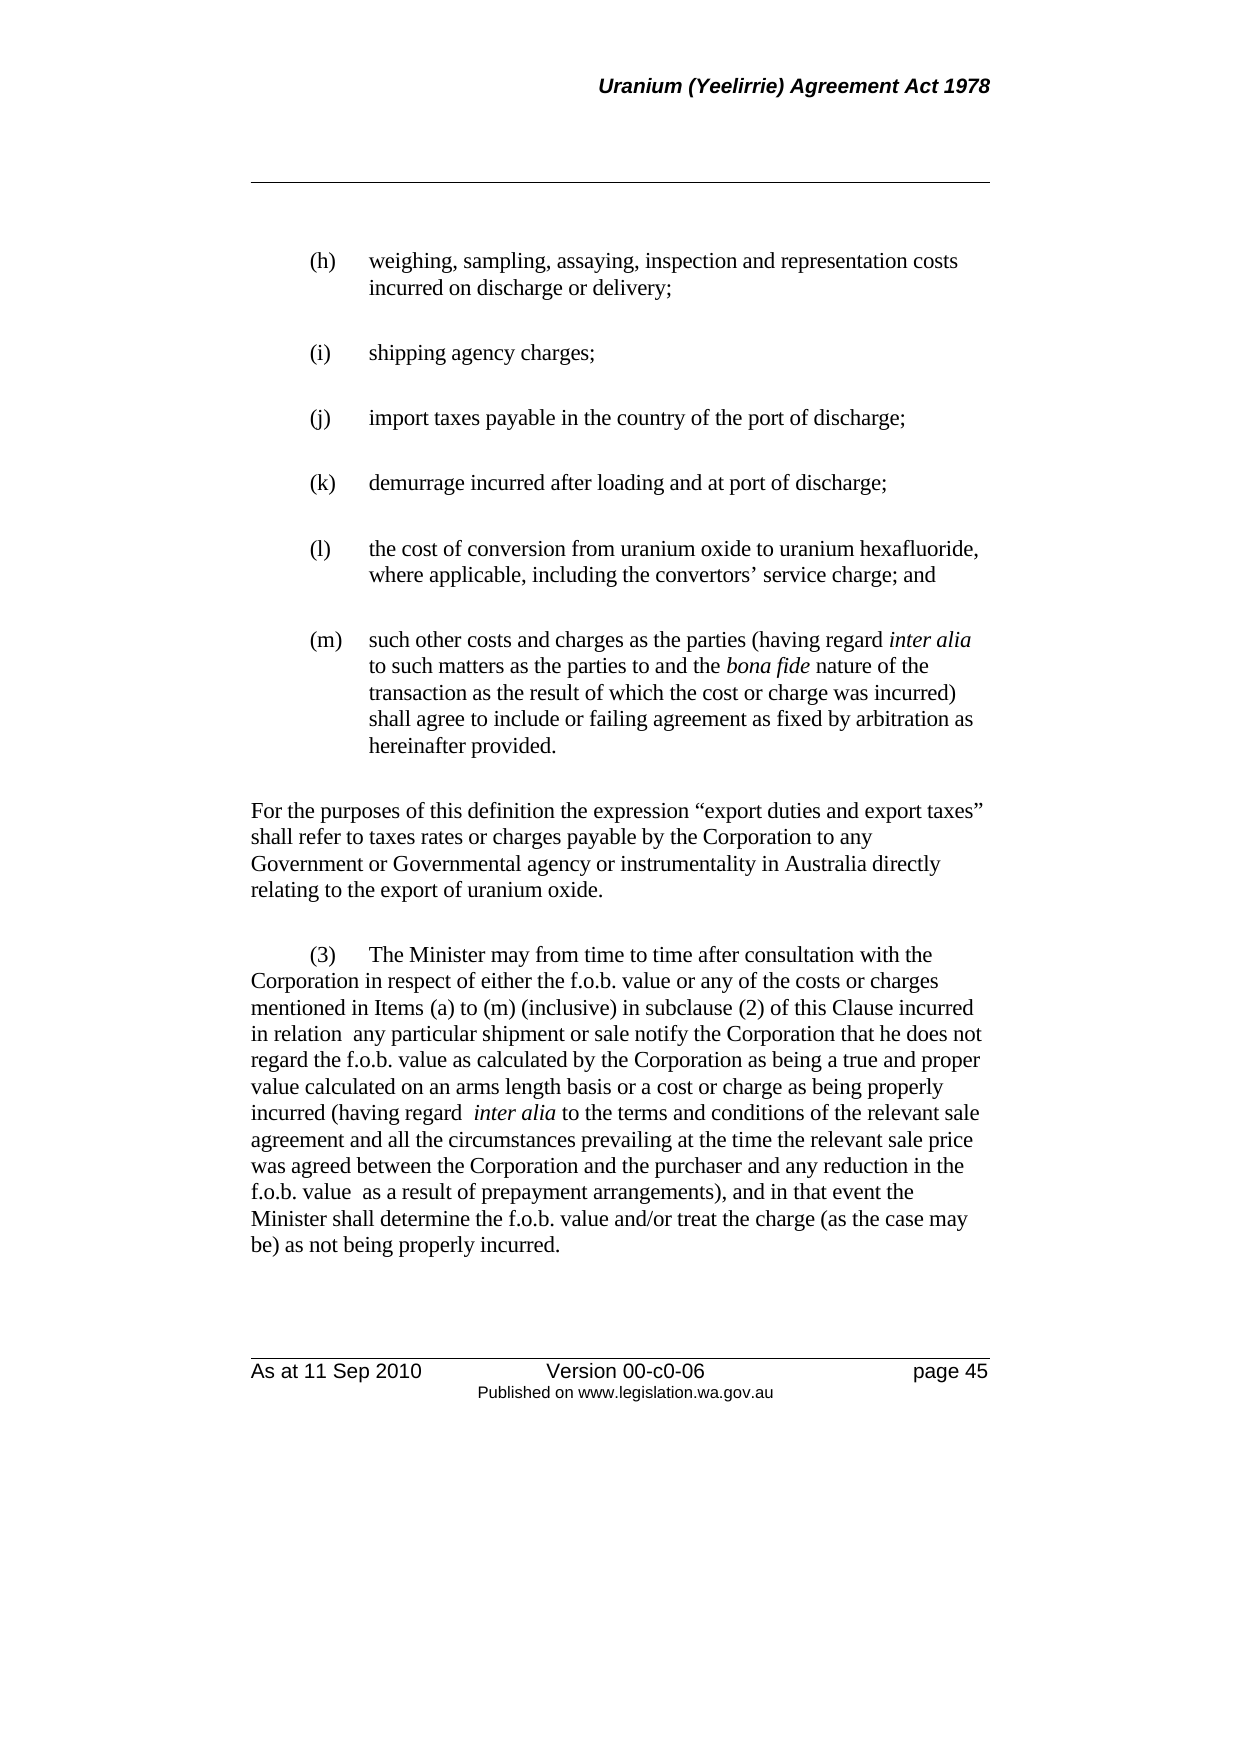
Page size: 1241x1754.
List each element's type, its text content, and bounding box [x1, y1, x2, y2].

text (i) shipping agency charges; [251, 339, 990, 365]
text For the purposes of this definition the expression “export duties and export taxes” shall refer to taxes rates or charges payable by the Corporation to any Government or Governmental agency or instrumentality in Australia directly relating to the export of uranium oxide. [251, 797, 990, 902]
text (j) import taxes payable in the country of the port of discharge; [251, 404, 990, 431]
text (l) the cost of conversion from uranium oxide to uranium hexafluoride, where applicable, including the convertors’ service charge; and [251, 535, 990, 587]
text (h) weighing, sampling, assaying, inspection and representation costs incurred on discharge or delivery; [251, 247, 990, 300]
text (k) demurrage incurred after loading and at port of discharge; [251, 469, 990, 496]
text (3) The Minister may from time to time after consultation with the Corporation in respect of either the f.o.b. value or any of the costs or charges mentioned in Items (a) to (m) (inclusive) in subclause (2) of this Clause incurred in relation any particular shipment or sale notify the Corporation that he does not regard the f.o.b. value as calculated by the Corporation as being a true and proper value calculated on an arms length basis or a cost or charge as being properly incurred (having regard inter alia to the terms and conditions of the relevant sale agreement and all the circumstances prevailing at the time the relevant sale price was agreed between the Corporation and the purchaser and any reduction in the f.o.b. value as a result of prepayment arrangements), and in that event the Minister shall determine the f.o.b. value and/or treat the charge (as the case may be) as not being properly incurred. [251, 941, 990, 1257]
text (m) such other costs and charges as the parties (having regard inter alia to such matters as the parties to and the bona fide nature of the transaction as the result of which the cost or charge was incurred) shall agree to include or failing agreement as fixed by arbitration as hereinafter provided. [251, 626, 990, 758]
